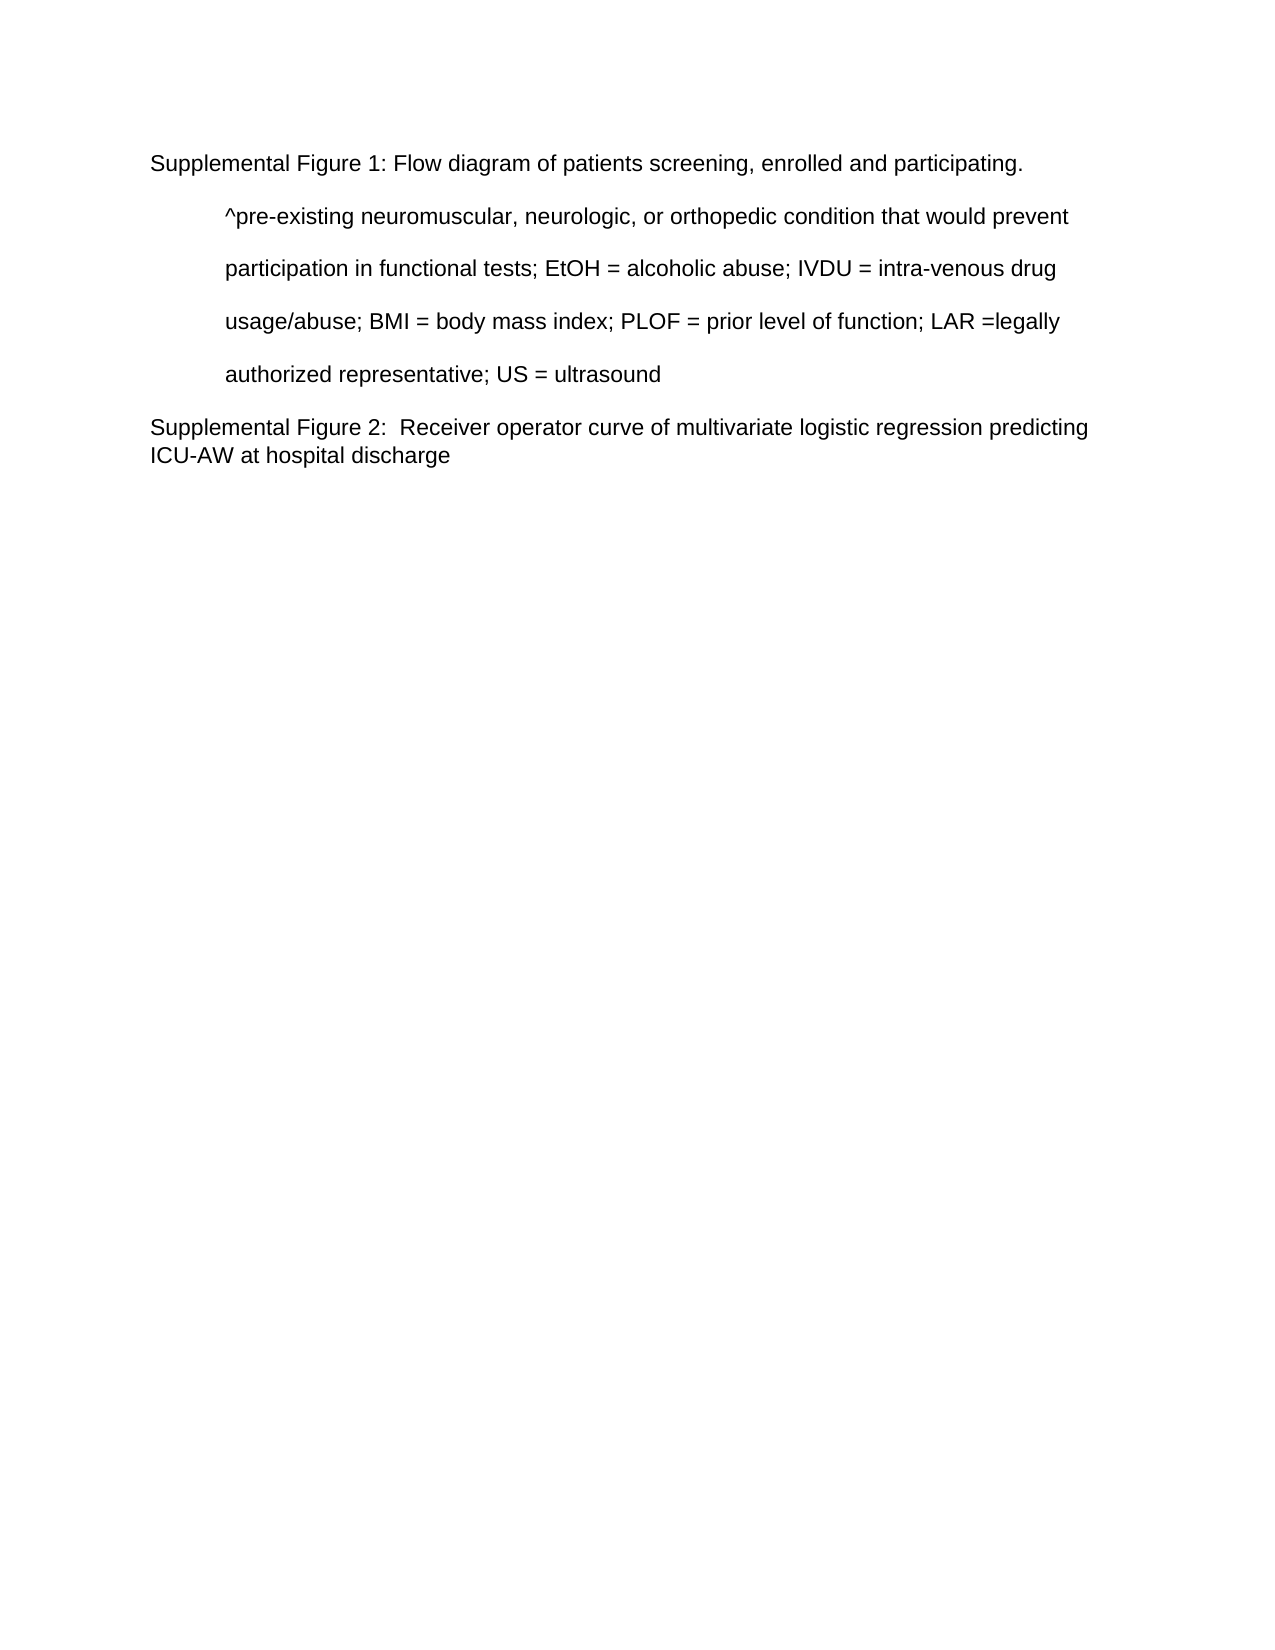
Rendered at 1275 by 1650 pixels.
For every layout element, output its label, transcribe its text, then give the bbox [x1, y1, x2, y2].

text ^pre-existing neuromuscular, neurologic, or orthopedic condition that would prevent participation in functional tests; EtOH = alcoholic abuse; IVDU = intra-venous drug usage/abuse; BMI = body mass index; PLOF = prior level of function; LAR =legally authorized representative; US = ultrasound [225, 203, 1125, 387]
text Supplemental Figure 2: Receiver operator curve of multivariate logistic regression predicting ICU-AW at hospital discharge [150, 413, 1125, 468]
text Supplemental Figure 1: Flow diagram of patients screening, enrolled and participating. [150, 150, 1125, 176]
